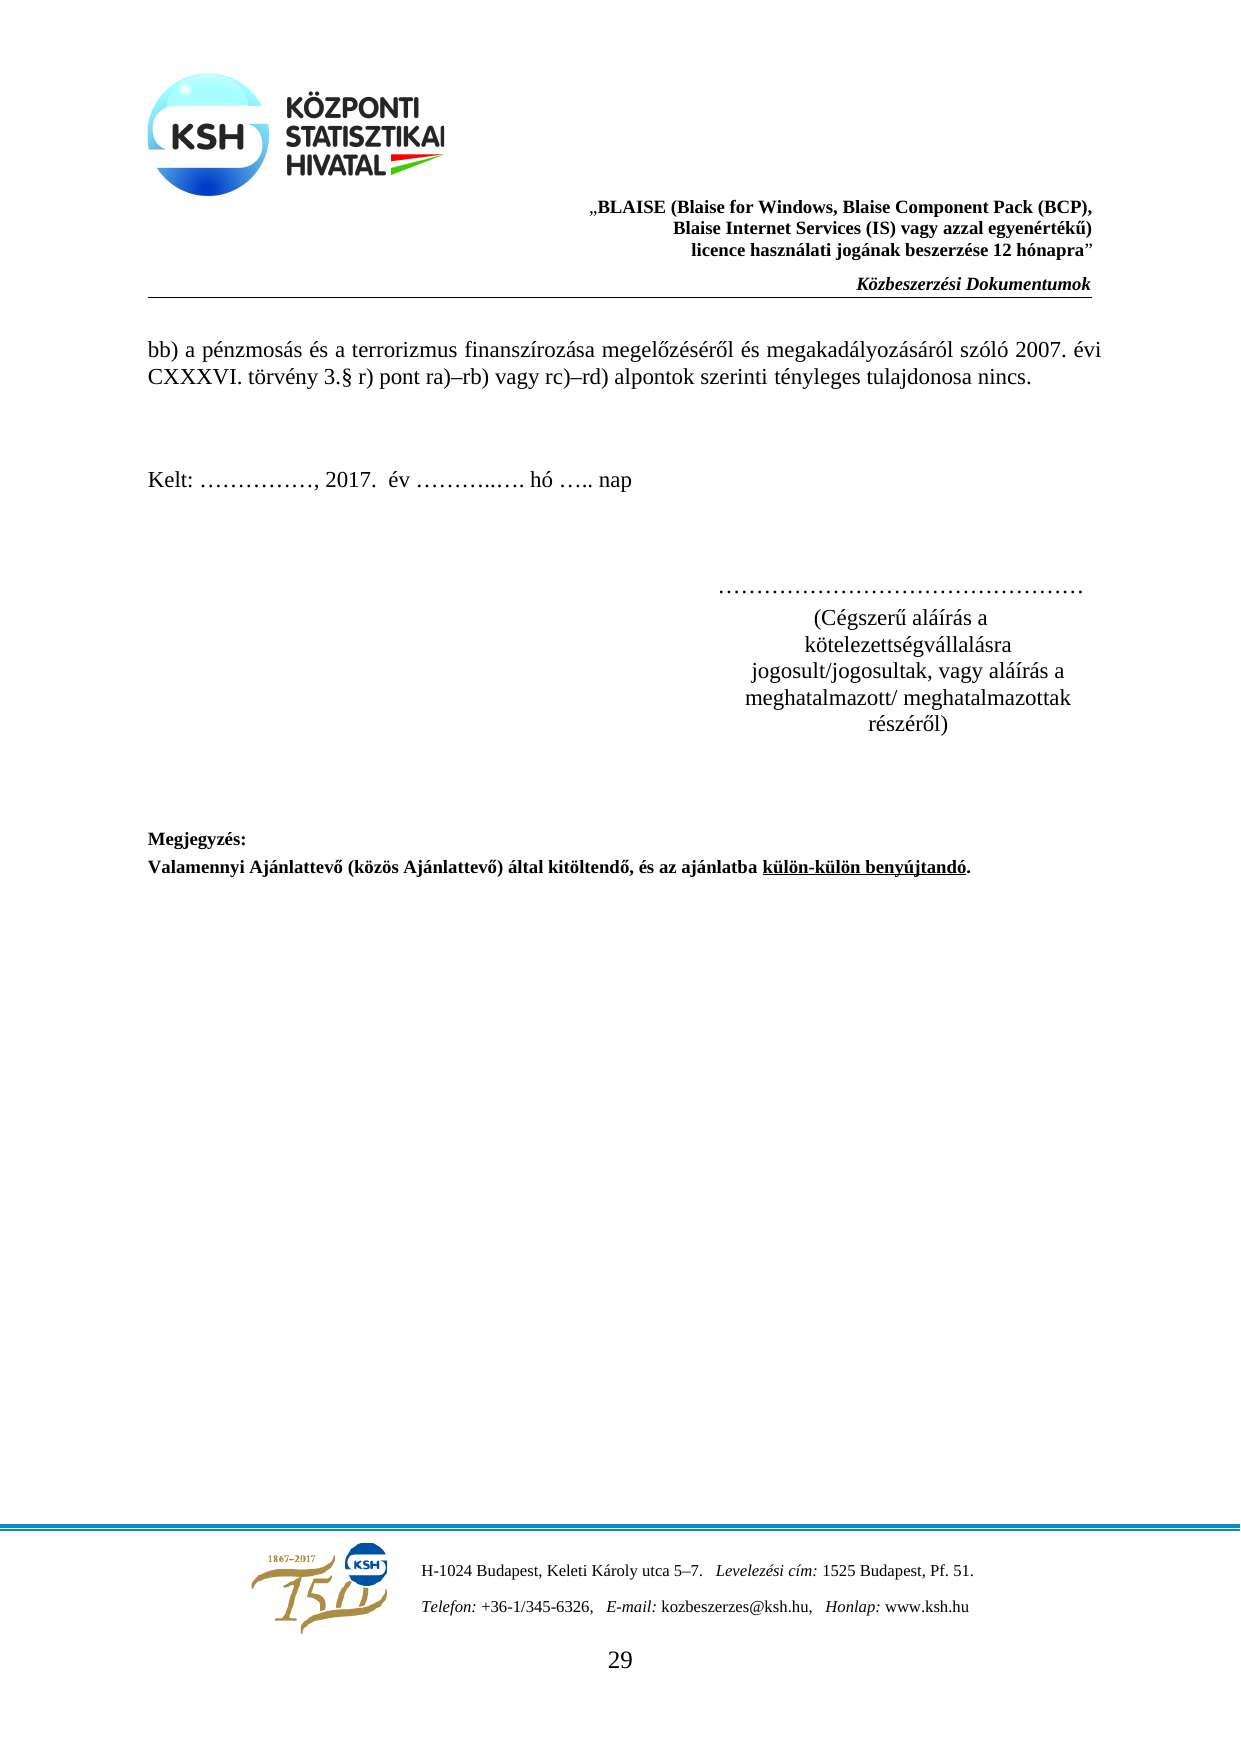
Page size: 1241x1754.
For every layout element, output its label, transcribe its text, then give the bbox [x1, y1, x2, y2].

picture [251, 1543, 388, 1634]
text Megjegyzés: [148, 828, 1102, 849]
text (Cégszerű aláírás a kötelezettségvállalásra jogosult/jogosultak, vagy aláírás a meghatalmazott/ meghatalmazottak részéről) [709, 604, 1092, 736]
text bb) a pénzmosás és a terrorizmus finanszírozása megelőzéséről és megakadályozásáról szóló 2007. évi CXXXVI. törvény 3.§ r) pont ra)–rb) vagy rc)–rd) alpontok szerinti tényleges tulajdonosa nincs. [148, 336, 1104, 389]
text Valamennyi Ajánlattevő (közös Ajánlattevő) által kitöltendő, és az ajánlatba külön-külön benyújtandó. [148, 856, 1102, 877]
text ………………………………………… [709, 572, 1092, 598]
picture [147, 73, 445, 196]
text Kelt: ……………, 2017. év ………..…. hó ….. nap [148, 467, 1092, 493]
